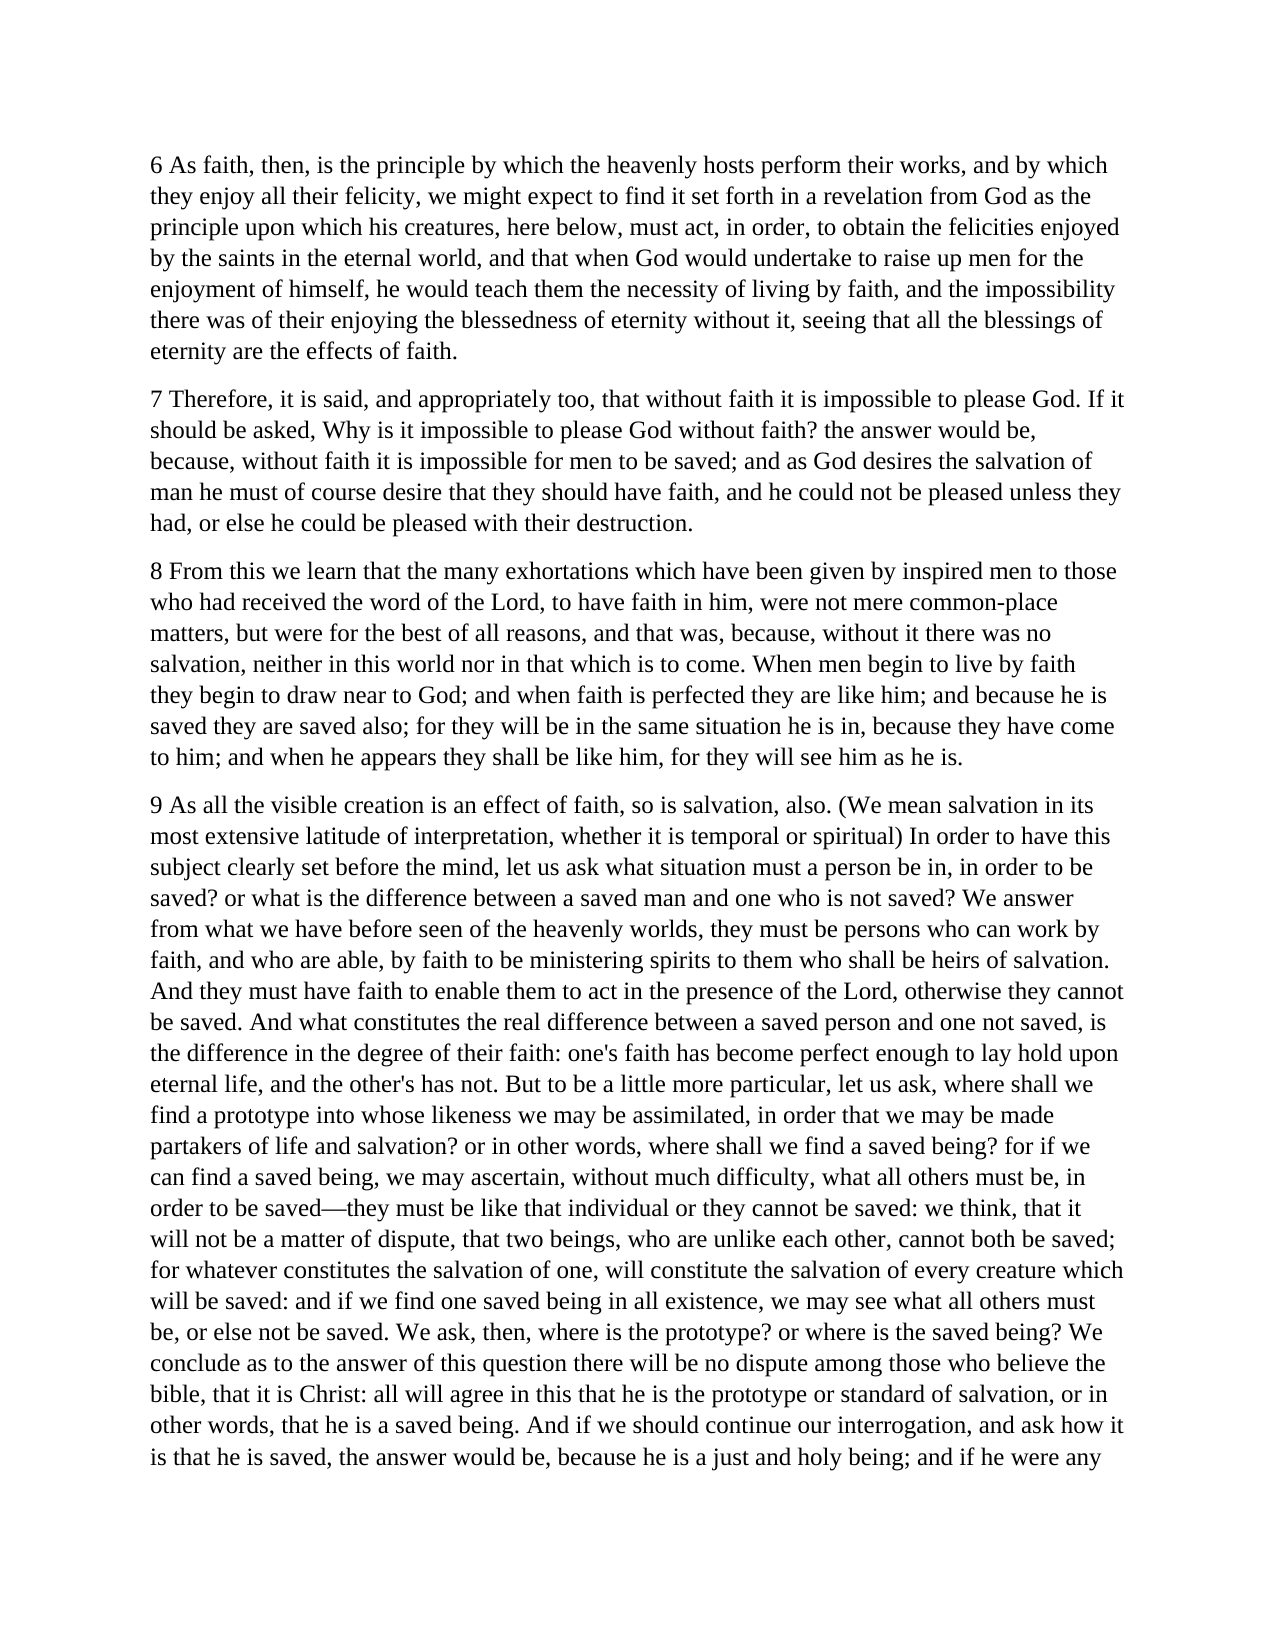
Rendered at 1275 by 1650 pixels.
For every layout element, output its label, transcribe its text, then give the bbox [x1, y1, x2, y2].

text 8 From this we learn that the many exhortations which have been given by inspired men to those who had received the word of the Lord, to have faith in him, were not mere common-place matters, but were for the best of all reasons, and that was, because, without it there was no salvation, neither in this world nor in that which is to come. When men begin to live by faith they begin to draw near to God; and when faith is perfected they are like him; and because he is saved they are saved also; for they will be in the same situation he is in, because they have come to him; and when he appears they shall be like him, for they will see him as he is. [150, 556, 1125, 771]
text 6 As faith, then, is the principle by which the heavenly hosts perform their works, and by which they enjoy all their felicity, we might expect to find it set forth in a revelation from God as the principle upon which his creatures, here below, must act, in order, to obtain the felicities enjoyed by the saints in the eternal world, and that when God would undertake to raise up men for the enjoyment of himself, he would teach them the necessity of living by faith, and the impossibility there was of their enjoying the blessedness of eternity without it, seeing that all the blessings of eternity are the effects of faith. [150, 150, 1125, 365]
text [150, 790, 1125, 1470]
text 7 Therefore, it is said, and appropriately too, that without faith it is impossible to please God. If it should be asked, Why is it impossible to please God without faith? the answer would be, because, without faith it is impossible for men to be saved; and as God desires the salvation of man he must of course desire that they should have faith, and he could not be pleased unless they had, or else he could be pleased with their destruction. [150, 384, 1125, 537]
